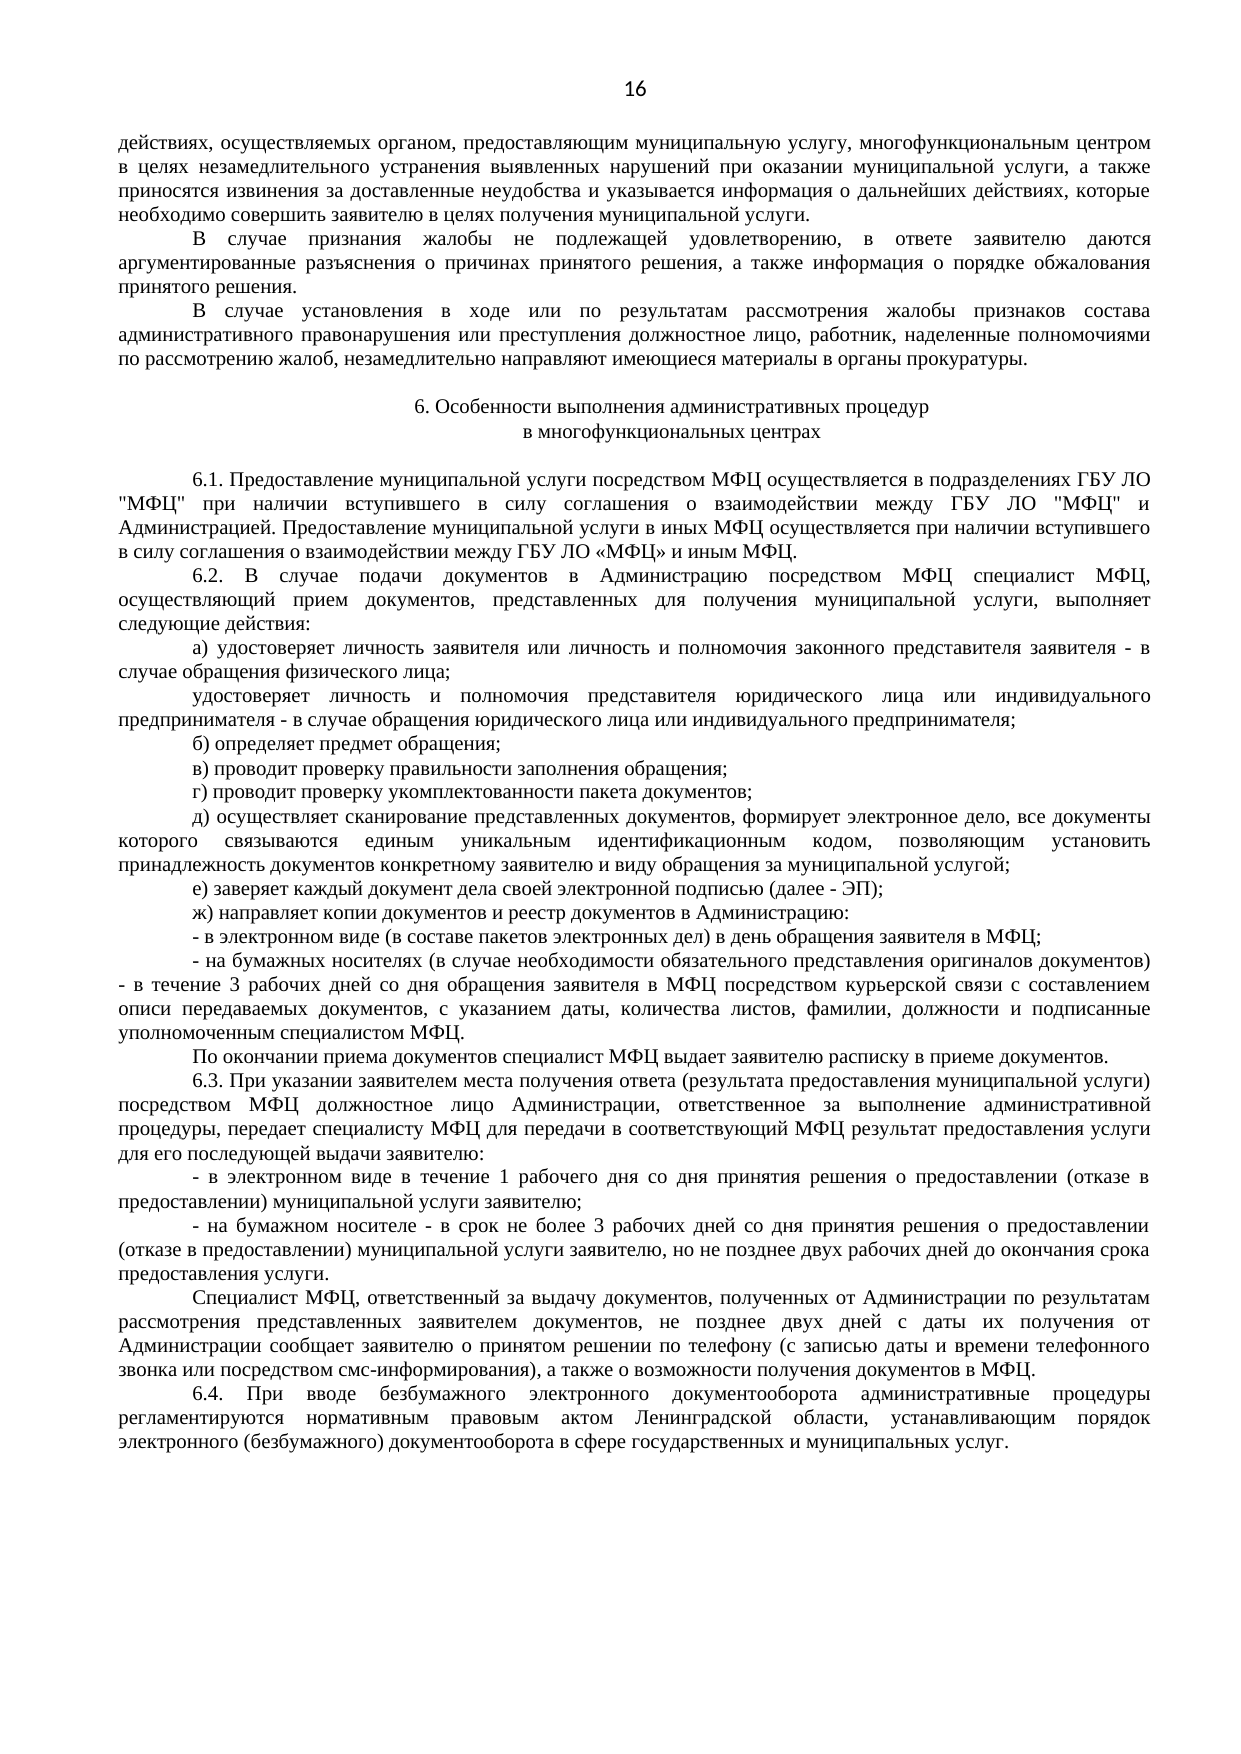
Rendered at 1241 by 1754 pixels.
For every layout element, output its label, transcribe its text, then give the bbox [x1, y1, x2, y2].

text 6.3. При указании заявителем места получения ответа (результата предоставления муниципальной услуги) посредством МФЦ должностное лицо Администрации, ответственное за выполнение административной процедуры, передает специалисту МФЦ для передачи в соответствующий МФЦ результат предоставления услуги для его последующей выдачи заявителю: [118, 1068, 1152, 1164]
text ж) направляет копии документов и реестр документов в Администрацию: [118, 900, 1152, 924]
text 6.2. В случае подачи документов в Администрацию посредством МФЦ специалист МФЦ, осуществляющий прием документов, представленных для получения муниципальной услуги, выполняет следующие действия: [118, 563, 1152, 635]
text Специалист МФЦ, ответственный за выдачу документов, полученных от Администрации по результатам рассмотрения представленных заявителем документов, не позднее двух дней с даты их получения от Администрации сообщает заявителю о принятом решении по телефону (с записью даты и времени телефонного звонка или посредством смс-информирования), а также о возможности получения документов в МФЦ. [118, 1285, 1152, 1381]
text - на бумажных носителях (в случае необходимости обязательного представления оригиналов документов) - в течение 3 рабочих дней со дня обращения заявителя в МФЦ посредством курьерской связи с составлением описи передаваемых документов, с указанием даты, количества листов, фамилии, должности и подписанные уполномоченным специалистом МФЦ. [118, 948, 1152, 1044]
text в многофункциональных центрах [118, 418, 1152, 443]
text - в электронном виде (в составе пакетов электронных дел) в день обращения заявителя в МФЦ; [118, 924, 1152, 948]
text В случае признания жалобы не подлежащей удовлетворению, в ответе заявителю даются аргументированные разъяснения о причинах принятого решения, а также информация о порядке обжалования принятого решения. [118, 226, 1152, 298]
text в) проводит проверку правильности заполнения обращения; [118, 755, 1152, 779]
text По окончании приема документов специалист МФЦ выдает заявителю расписку в приеме документов. [118, 1044, 1152, 1068]
text 6.1. Предоставление муниципальной услуги посредством МФЦ осуществляется в подразделениях ГБУ ЛО "МФЦ" при наличии вступившего в силу соглашения о взаимодействии между ГБУ ЛО "МФЦ" и Администрацией. Предоставление муниципальной услуги в иных МФЦ осуществляется при наличии вступившего в силу соглашения о взаимодействии между ГБУ ЛО «МФЦ» и иным МФЦ. [118, 467, 1152, 563]
text - на бумажном носителе - в срок не более 3 рабочих дней со дня принятия решения о предоставлении (отказе в предоставлении) муниципальной услуги заявителю, но не позднее двух рабочих дней до окончания срока предоставления услуги. [118, 1213, 1152, 1285]
text 6.4. При вводе безбумажного электронного документооборота административные процедуры регламентируются нормативным правовым актом Ленинградской области, устанавливающим порядок электронного (безбумажного) документооборота в сфере государственных и муниципальных услуг. [118, 1381, 1152, 1453]
text г) проводит проверку укомплектованности пакета документов; [118, 779, 1152, 803]
text б) определяет предмет обращения; [118, 731, 1152, 755]
text е) заверяет каждый документ дела своей электронной подписью (далее - ЭП); [118, 876, 1152, 900]
text удостоверяет личность и полномочия представителя юридического лица или индивидуального предпринимателя - в случае обращения юридического лица или индивидуального предпринимателя; [118, 683, 1152, 731]
text а) удостоверяет личность заявителя или личность и полномочия законного представителя заявителя - в случае обращения физического лица; [118, 635, 1152, 683]
text д) осуществляет сканирование представленных документов, формирует электронное дело, все документы которого связываются единым уникальным идентификационным кодом, позволяющим установить принадлежность документов конкретному заявителю и виду обращения за муниципальной услугой; [118, 803, 1152, 876]
text - в электронном виде в течение 1 рабочего дня со дня принятия решения о предоставлении (отказе в предоставлении) муниципальной услуги заявителю; [118, 1164, 1152, 1213]
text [118, 130, 1152, 226]
text В случае установления в ходе или по результатам рассмотрения жалобы признаков состава административного правонарушения или преступления должностное лицо, работник, наделенные полномочиями по рассмотрению жалоб, незамедлительно направляют имеющиеся материалы в органы прокуратуры. [118, 298, 1152, 370]
text 6. Особенности выполнения административных процедур [118, 394, 1152, 418]
